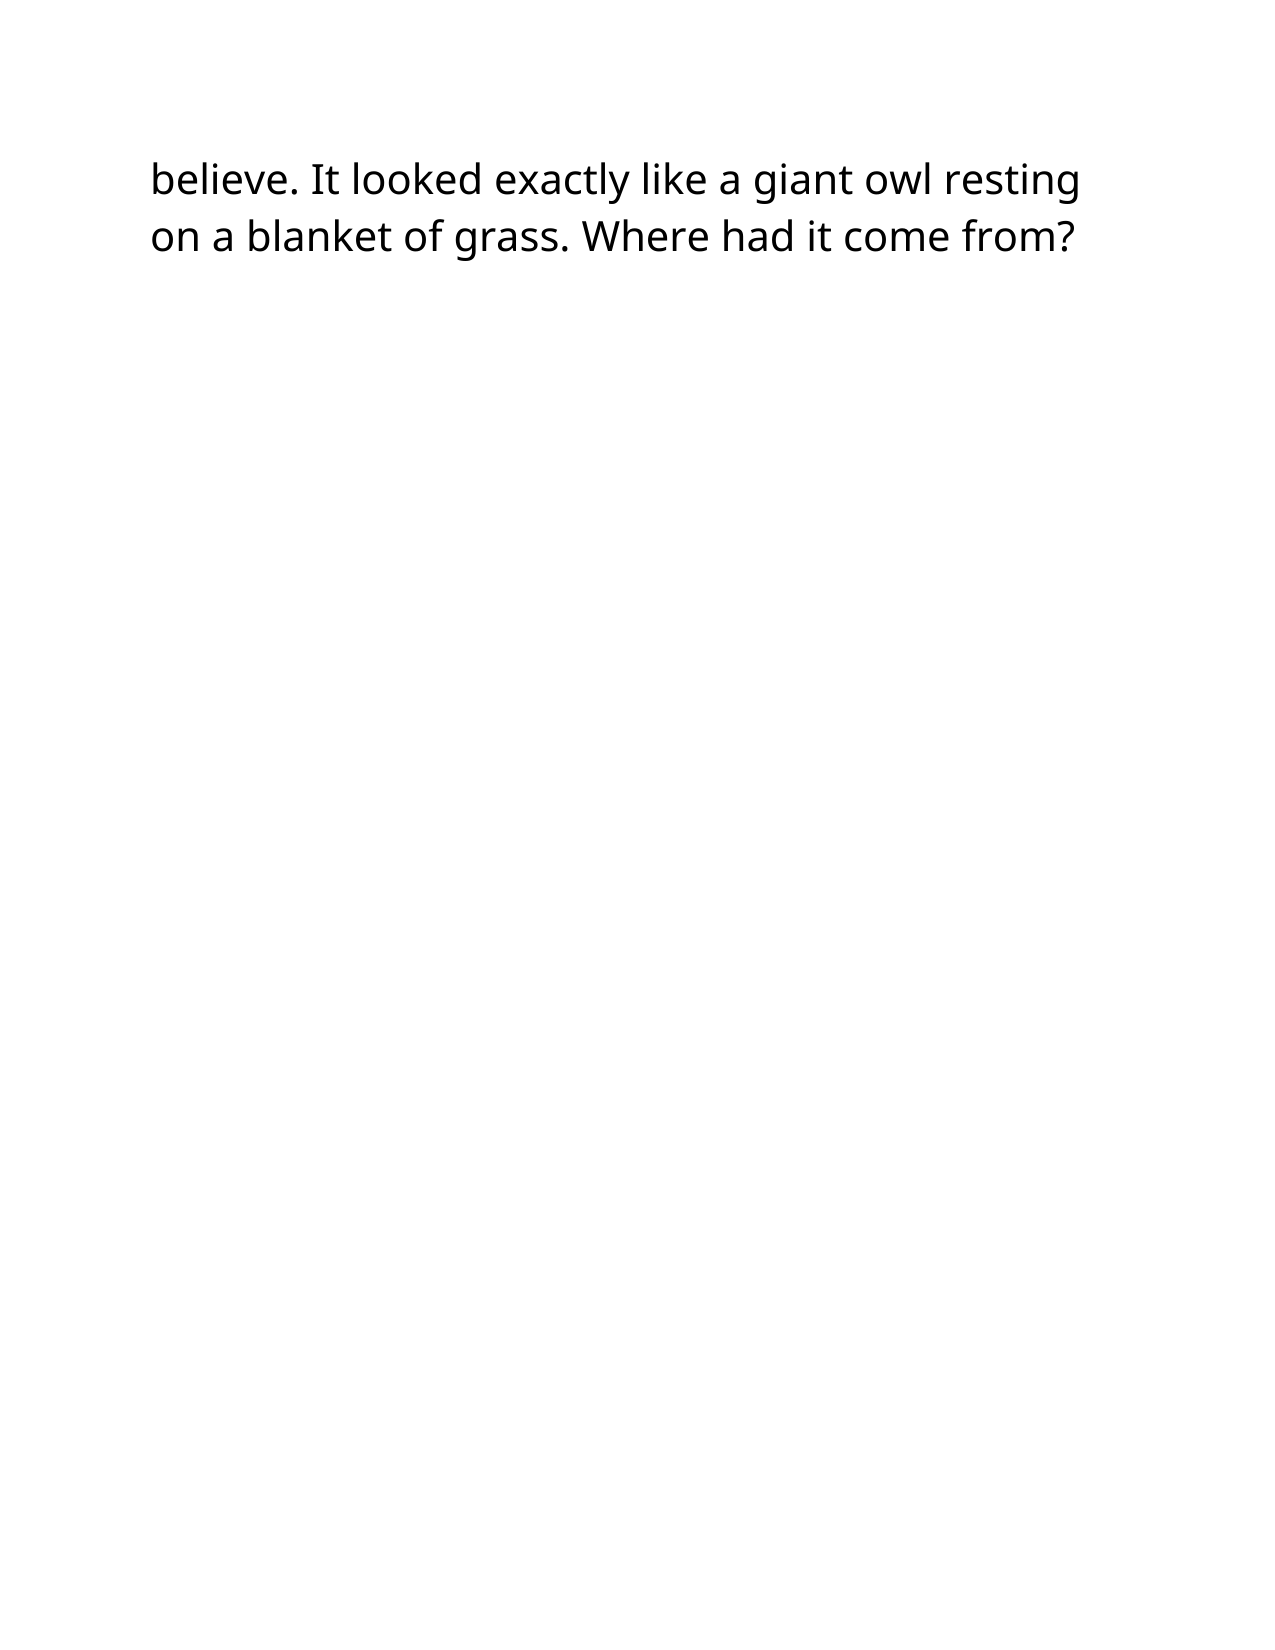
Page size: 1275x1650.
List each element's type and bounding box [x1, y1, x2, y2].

text [150, 150, 1125, 263]
